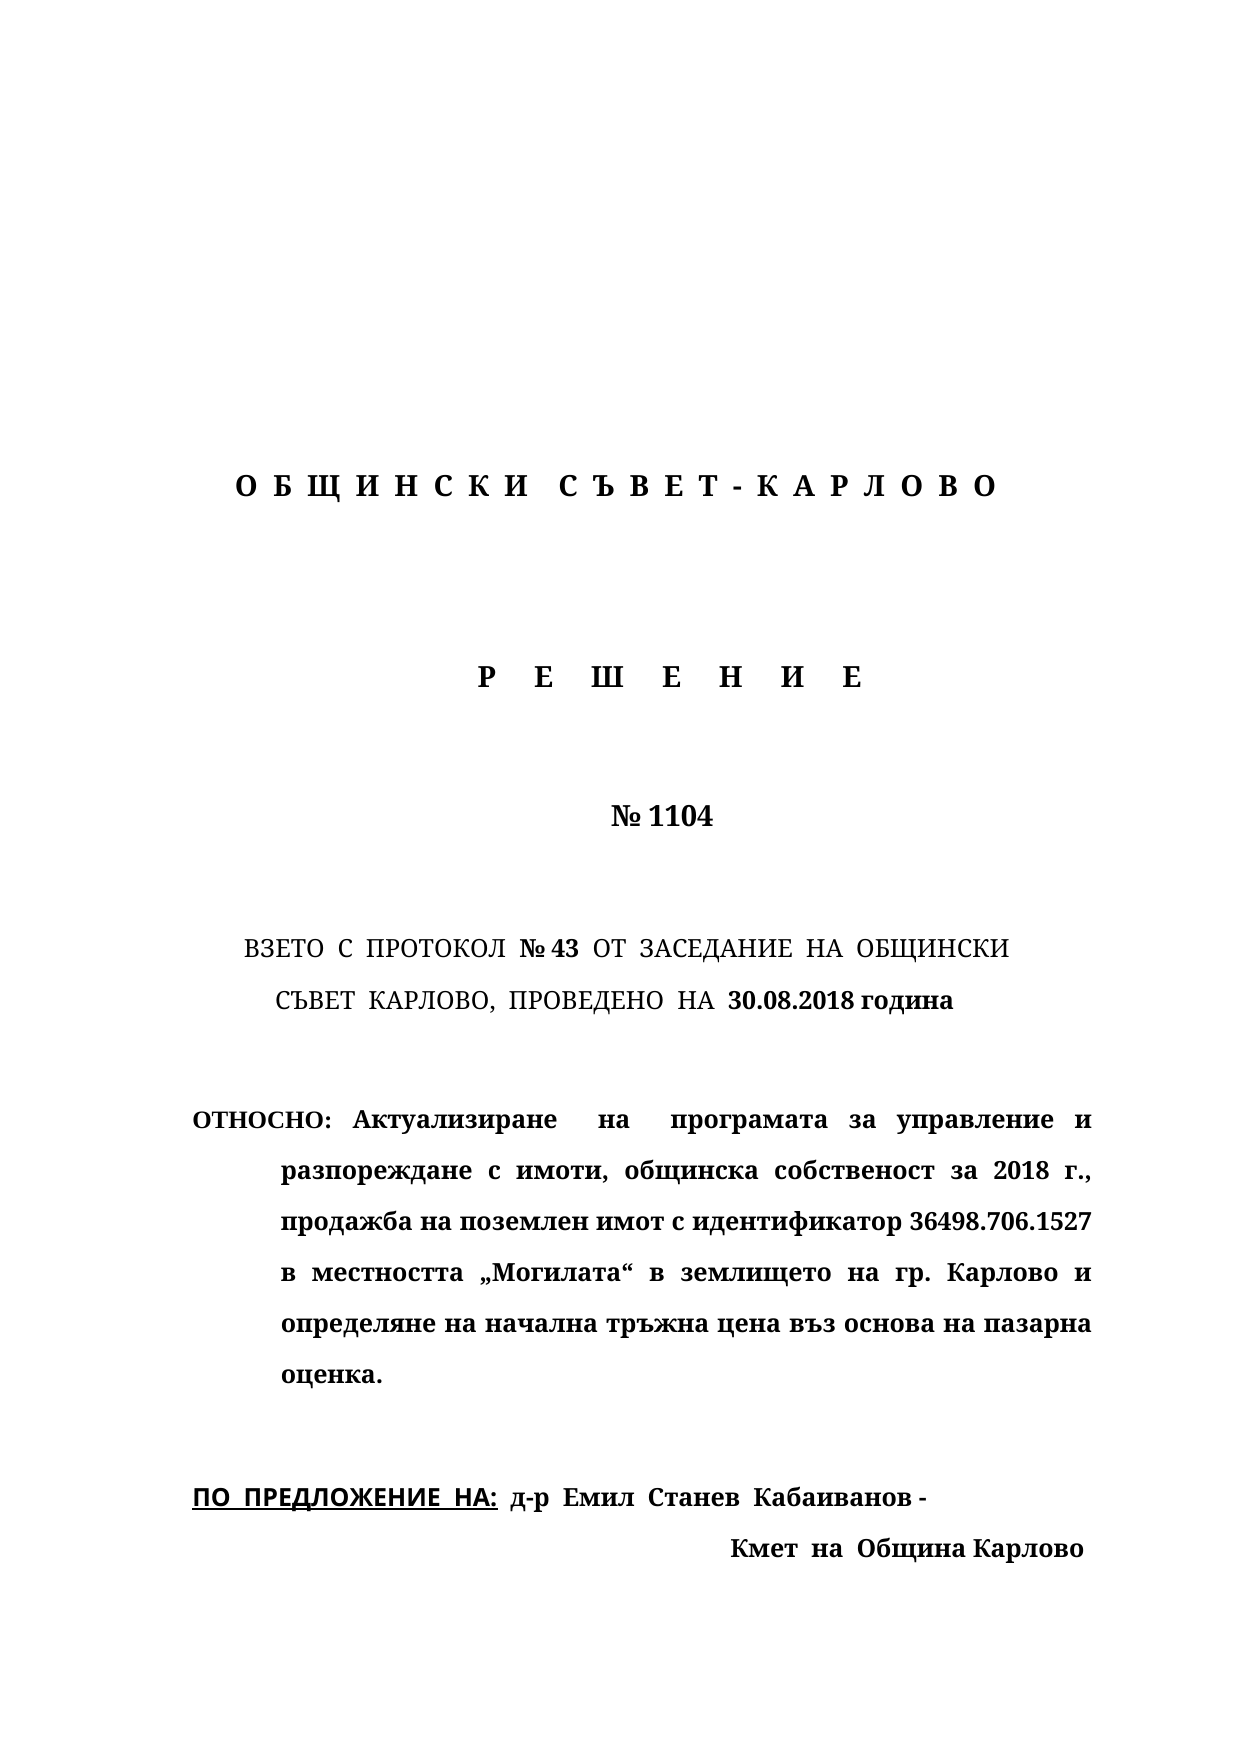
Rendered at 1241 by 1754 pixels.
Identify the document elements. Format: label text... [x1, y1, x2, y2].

text ВЗЕТО С ПРОТОКОЛ № 43 ОТ ЗАСЕДАНИЕ НА ОБЩИНСКИ [148, 931, 1084, 965]
text ПО ПРЕДЛОЖЕНИЕ НА: д-р Емил Станев Кабаиванов - [192, 1479, 1093, 1514]
text № 1104 [210, 795, 1084, 835]
text О Б Щ И Н С К И С Ъ В Е Т - К А Р Л О В О [148, 466, 1084, 505]
text ОТНОСНО: Актуализиране на програмата за управление и разпореждане с имоти, общинска собственост за 2018 г., продажба на поземлен имот с идентификатор 36498.706.1527 в местността „Могилата“ в землището на гр. Карлово и определяне на начална тръжна цена въз основа на пазарна оценка. [192, 1101, 1093, 1391]
text СЪВЕТ КАРЛОВО, ПРОВЕДЕНО НА 30.08.2018 година [210, 982, 1084, 1016]
text Кмет на Община Карлово [192, 1531, 1093, 1565]
text Р Е Ш Е Н И Е [210, 657, 1084, 696]
